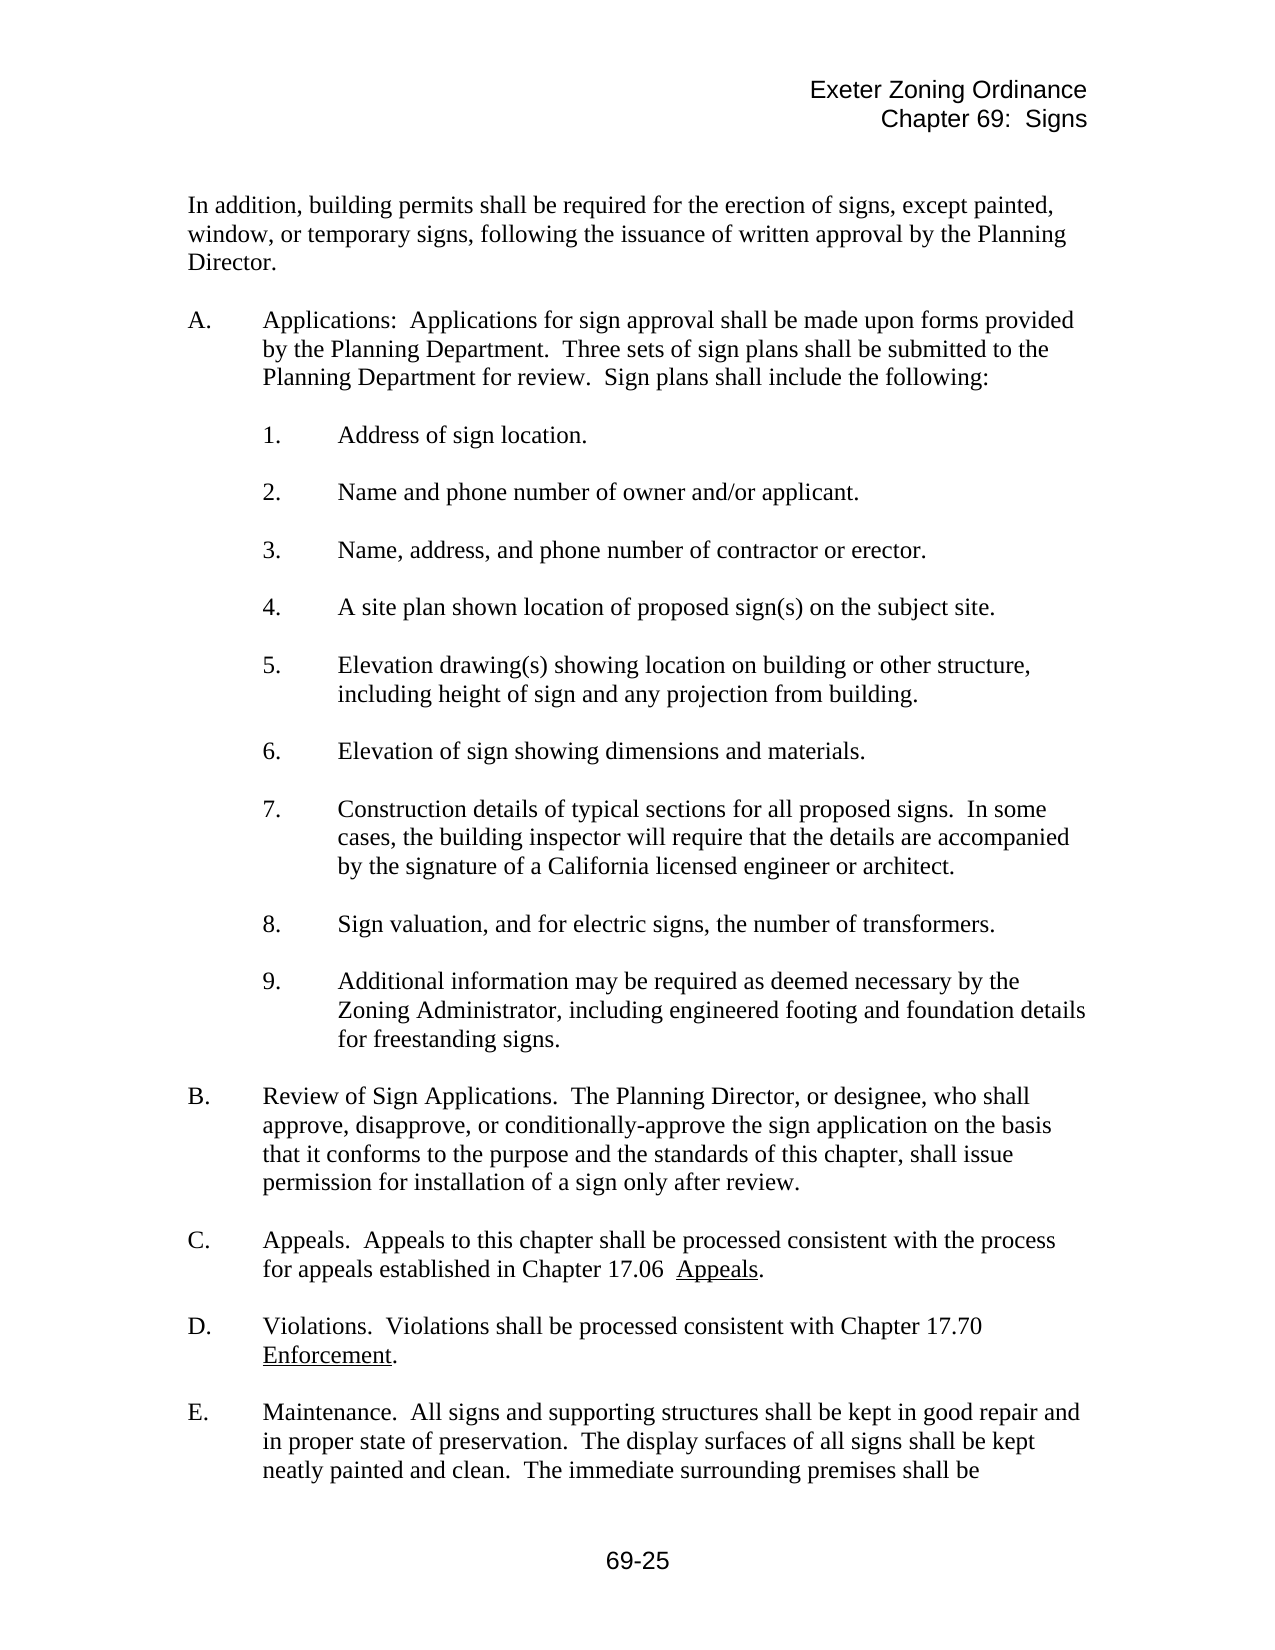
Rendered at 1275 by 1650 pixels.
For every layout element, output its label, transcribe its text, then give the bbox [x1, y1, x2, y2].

text 5. Elevation drawing(s) showing location on building or other structure, including height of sign and any projection from building. [262, 650, 1087, 707]
text C. Appeals. Appeals to this chapter shall be processed consistent with the process for appeals established in Chapter 17.06 Appeals. [187, 1225, 1087, 1282]
text 2. Name and phone number of owner and/or applicant. [262, 477, 1087, 506]
text 9. Additional information may be required as deemed necessary by the Zoning Administrator, including engineered footing and foundation details for freestanding signs. [262, 966, 1087, 1052]
text 6. Elevation of sign showing dimensions and materials. [262, 736, 1087, 765]
text 7. Construction details of typical sections for all proposed signs. In some cases, the building inspector will require that the details are accompanied by the signature of a California licensed engineer or architect. [262, 794, 1087, 880]
text 1. Address of sign location. [262, 420, 1087, 449]
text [187, 190, 1087, 276]
text 8. Sign valuation, and for electric signs, the number of transformers. [262, 909, 1087, 937]
text B. Review of Sign Applications. The Planning Director, or designee, who shall approve, disapprove, or conditionally-approve the sign application on the basis that it conforms to the purpose and the standards of this chapter, shall issue permission for installation of a sign only after review. [187, 1081, 1087, 1196]
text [187, 1397, 1087, 1484]
text 3. Name, address, and phone number of contractor or erector. [262, 535, 1087, 564]
text 4. A site plan shown location of proposed sign(s) on the subject site. [262, 592, 1087, 621]
text A. Applications: Applications for sign approval shall be made upon forms provided by the Planning Department. Three sets of sign plans shall be submitted to the Planning Department for review. Sign plans shall include the following: [187, 305, 1087, 391]
text D. Violations. Violations shall be processed consistent with Chapter 17.70 Enforcement. [187, 1311, 1087, 1369]
